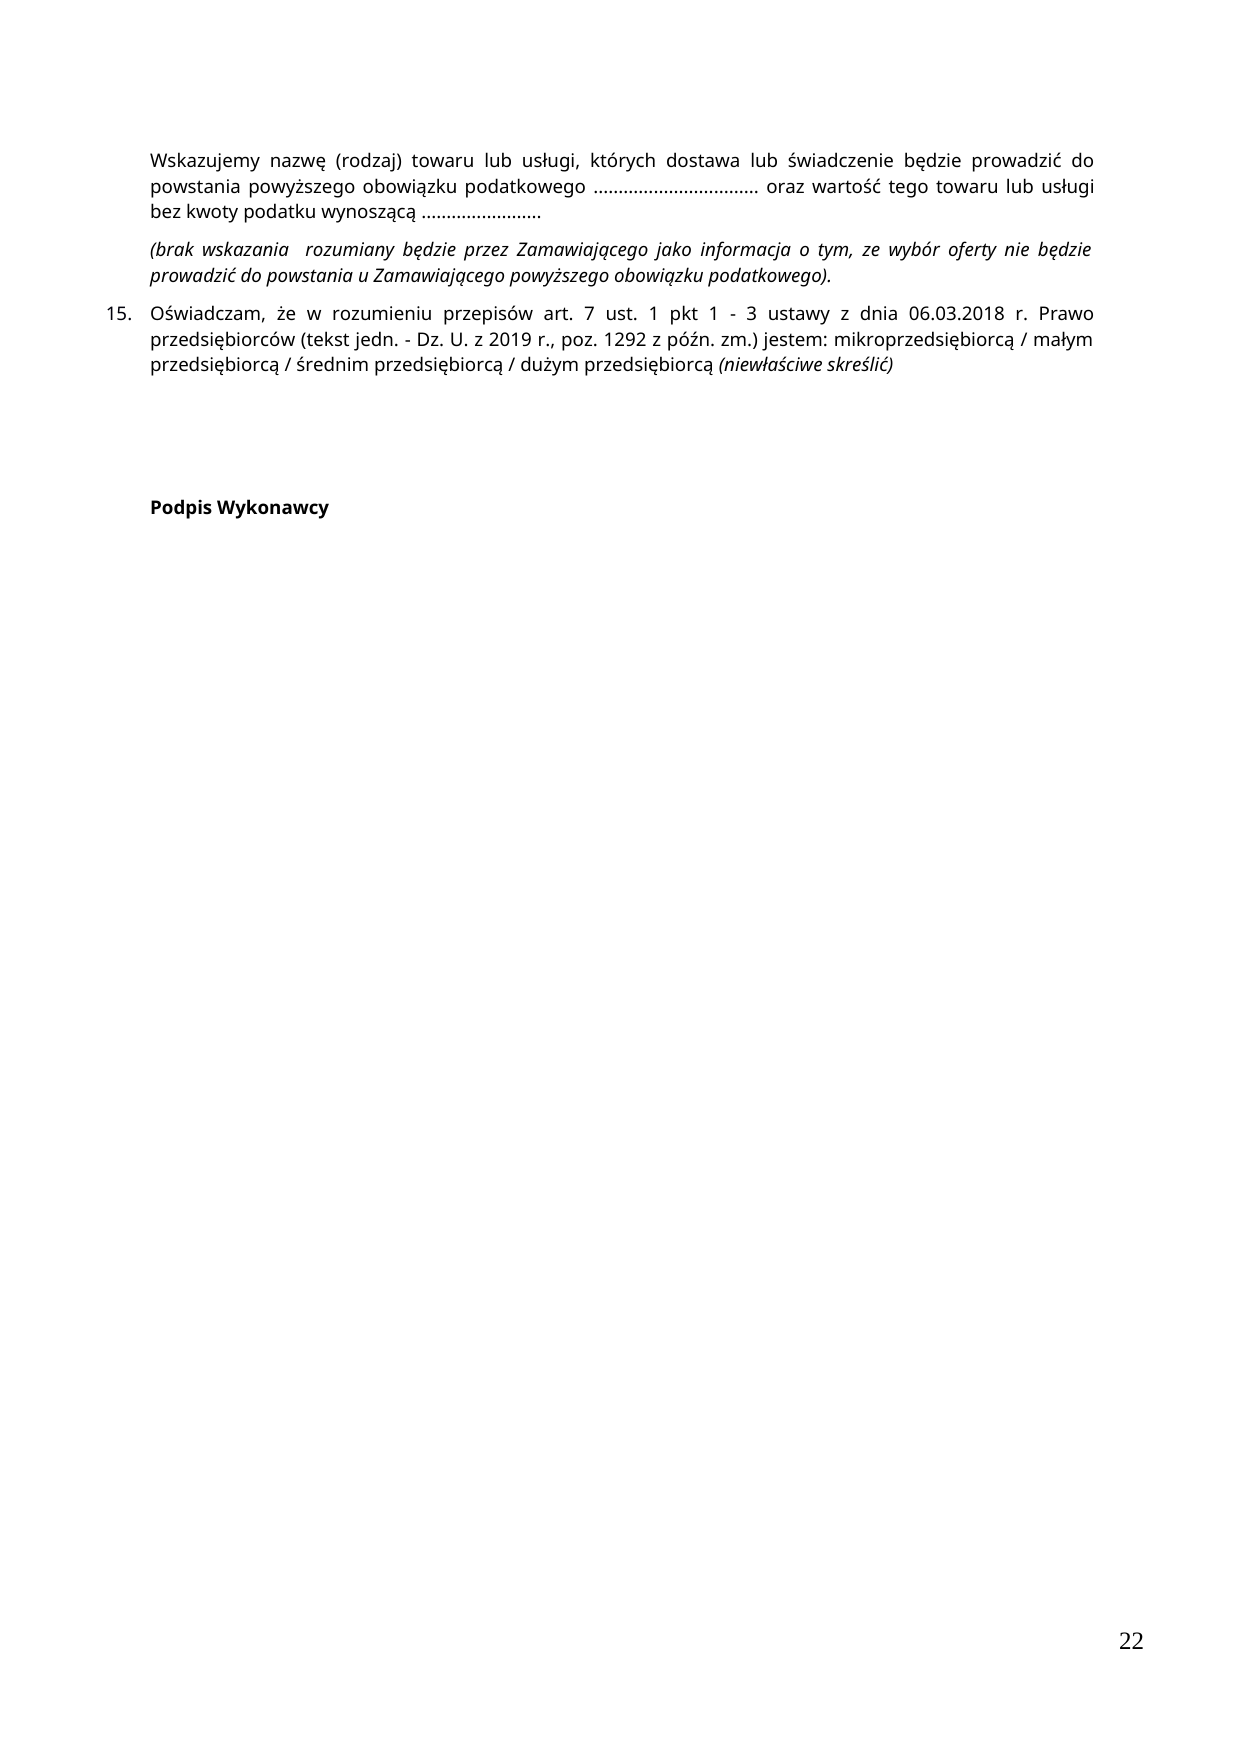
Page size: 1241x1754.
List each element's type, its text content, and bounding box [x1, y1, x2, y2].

list Oświadczam, że w rozumieniu przepisów art. 7 ust. 1 pkt 1 - 3 ustawy z dnia 06.03.2018 r. Prawo przedsiębiorców (tekst jedn. - Dz. U. z 2019 r., poz. 1292 z późn. zm.) jestem: mikroprzedsiębiorcą / małym przedsiębiorcą / średnim przedsiębiorcą / dużym przedsiębiorcą (niewłaściwe skreślić) [106, 300, 1095, 377]
text Podpis Wykonawcy [150, 494, 1144, 520]
text (brak wskazania rozumiany będzie przez Zamawiającego jako informacja o tym, ze wybór oferty nie będzie prowadzić do powstania u Zamawiającego powyższego obowiązku podatkowego). [150, 237, 1095, 288]
list Wskazujemy nazwę (rodzaj) towaru lub usługi, których dostawa lub świadczenie będzie prowadzić do powstania powyższego obowiązku podatkowego ................................. oraz wartość tego towaru lub usługi bez kwoty podatku wynoszącą ........................ [150, 148, 1095, 224]
